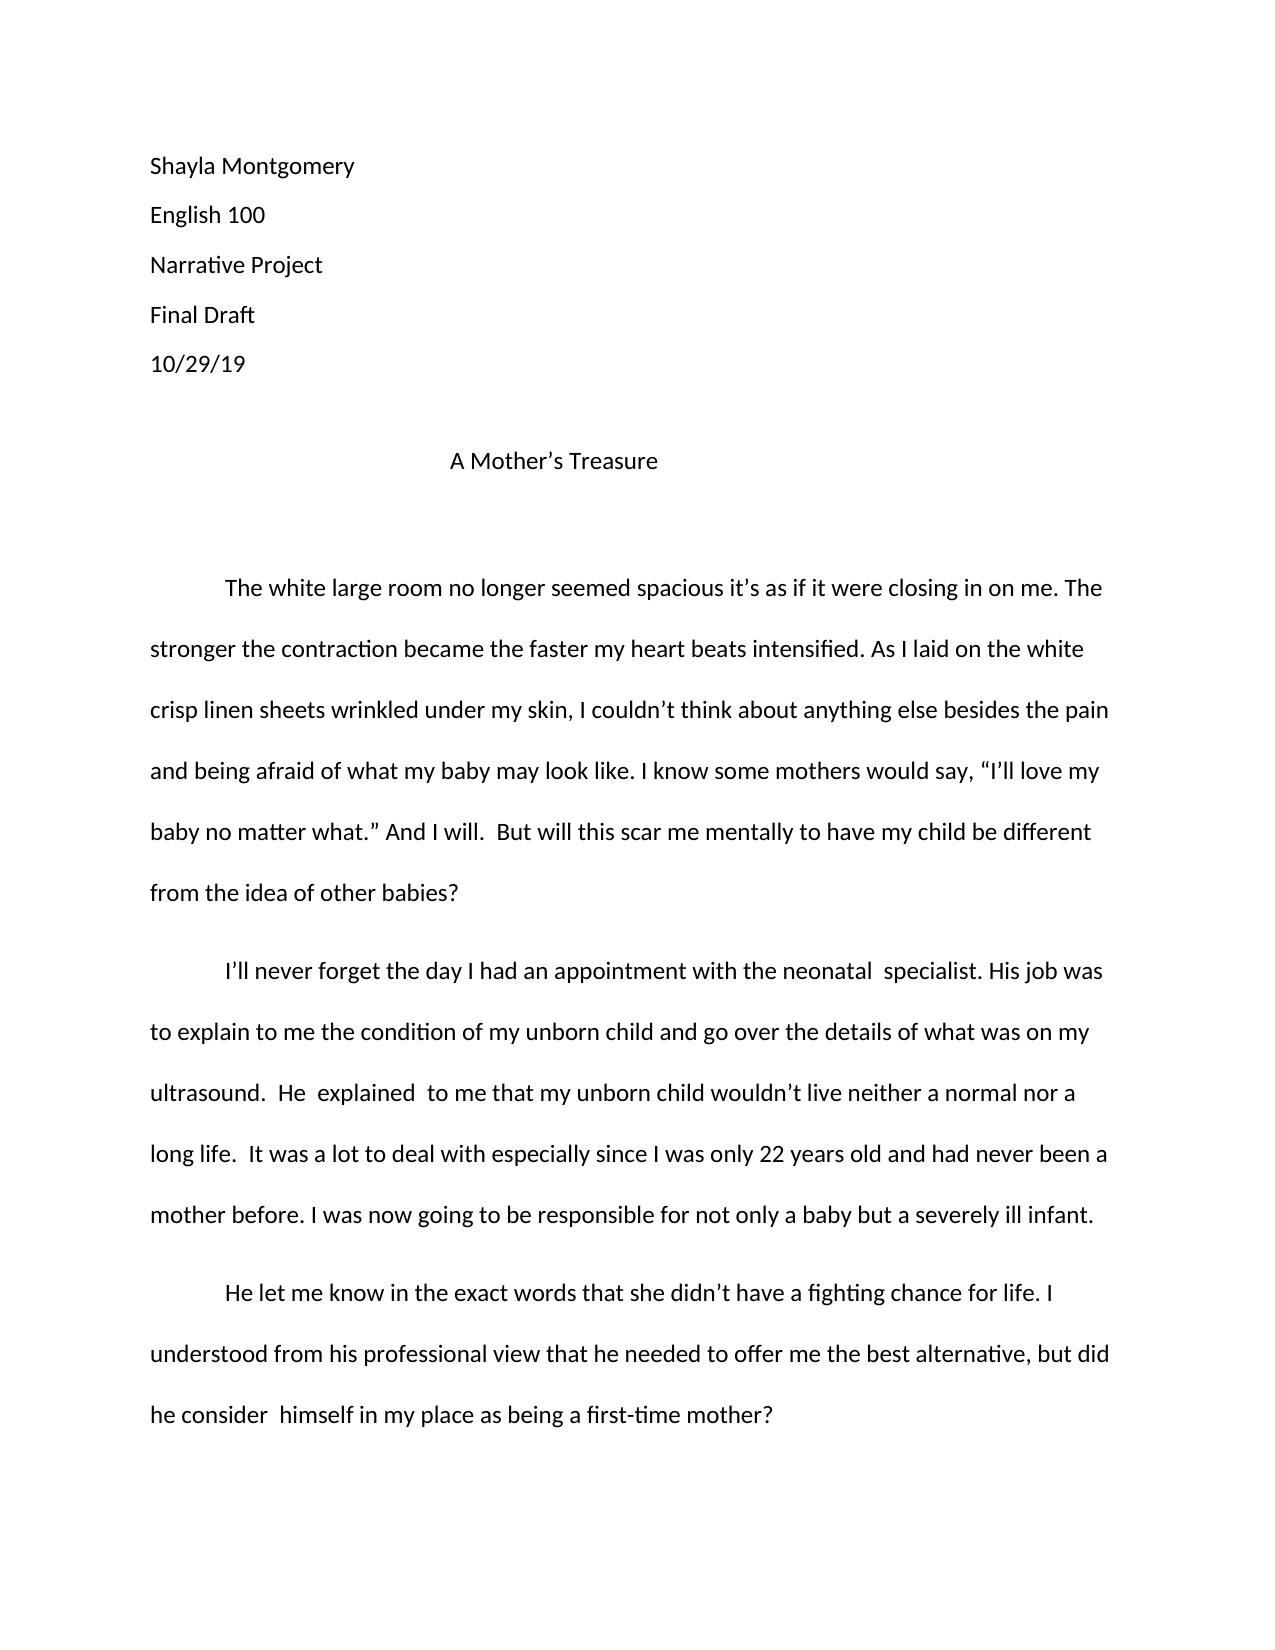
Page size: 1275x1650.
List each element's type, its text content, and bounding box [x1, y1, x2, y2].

text A Mother’s Treasure [150, 445, 1125, 475]
text I’ll never forget the day I had an appointment with the neonatal specialist. His job was to explain to me the condition of my unborn child and go over the details of what was on my ultrasound. He explained to me that my unborn child wouldn’t live neither a normal nor a long life. It was a lot to deal with especially since I was only 22 years old and had never been a mother before. I was now going to be responsible for not only a baby but a severely ill infant. [150, 955, 1125, 1230]
text He let me know in the exact words that she didn’t have a fighting chance for life. I understood from his professional view that he needed to offer me the best alternative, but did he consider himself in my place as being a first-time mother? [150, 1277, 1125, 1429]
text Final Draft [150, 299, 1125, 329]
text Narrative Project [150, 249, 1125, 280]
text Shayla Montgomery [150, 150, 1125, 181]
text English 100 [150, 199, 1125, 230]
text The white large room no longer seemed spacious it’s as if it were closing in on me. The stronger the contraction became the faster my heart beats intensified. As I laid on the white crisp linen sheets wrinkled under my skin, I couldn’t think about anything else besides the pain and being afraid of what my baby may look like. I know some mothers would say, “I’ll love my baby no matter what.” And I will. But will this scar me mentally to have my child be different from the idea of other babies? [150, 572, 1125, 908]
text 10/29/19 [150, 348, 1125, 379]
